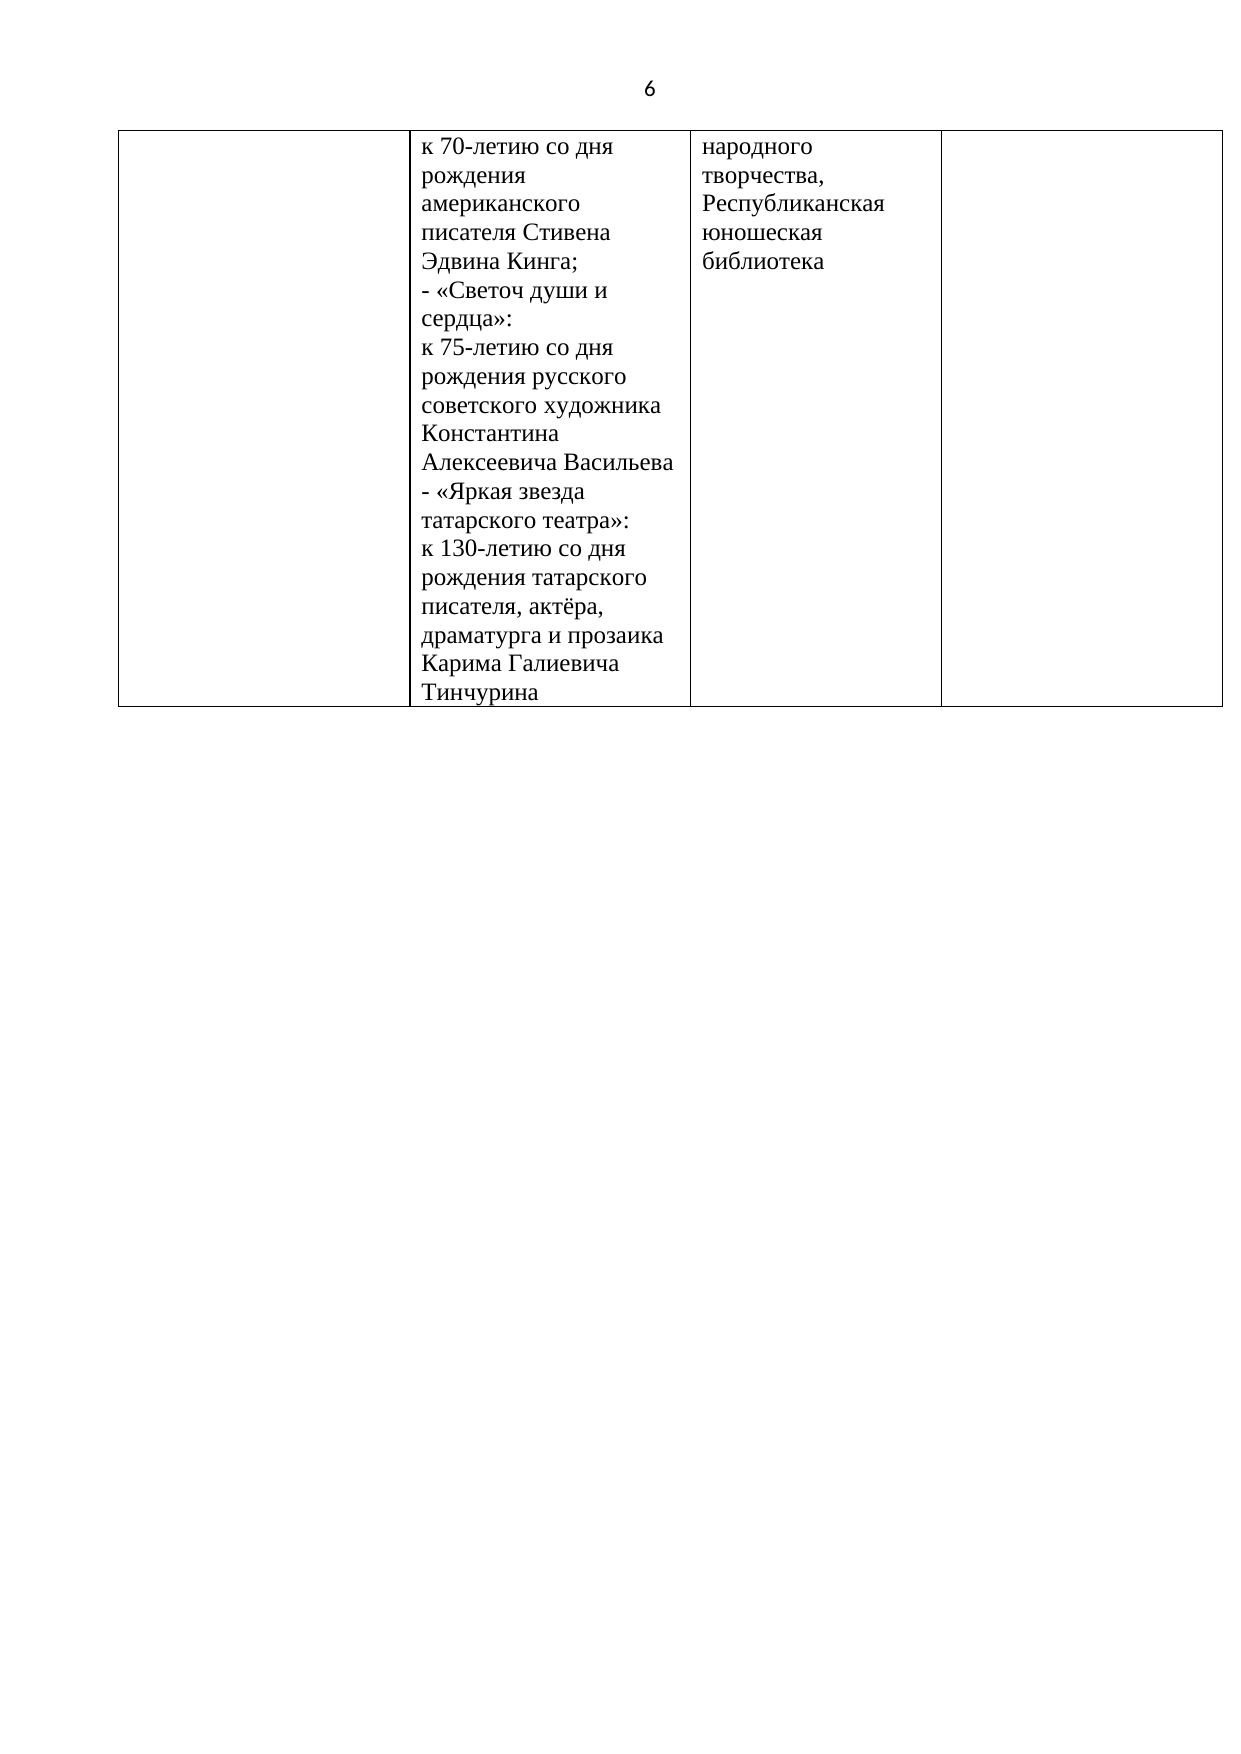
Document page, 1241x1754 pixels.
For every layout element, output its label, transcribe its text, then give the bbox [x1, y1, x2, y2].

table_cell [119, 131, 409, 706]
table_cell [691, 131, 941, 706]
table_cell – [942, 131, 1222, 706]
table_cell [411, 131, 690, 706]
